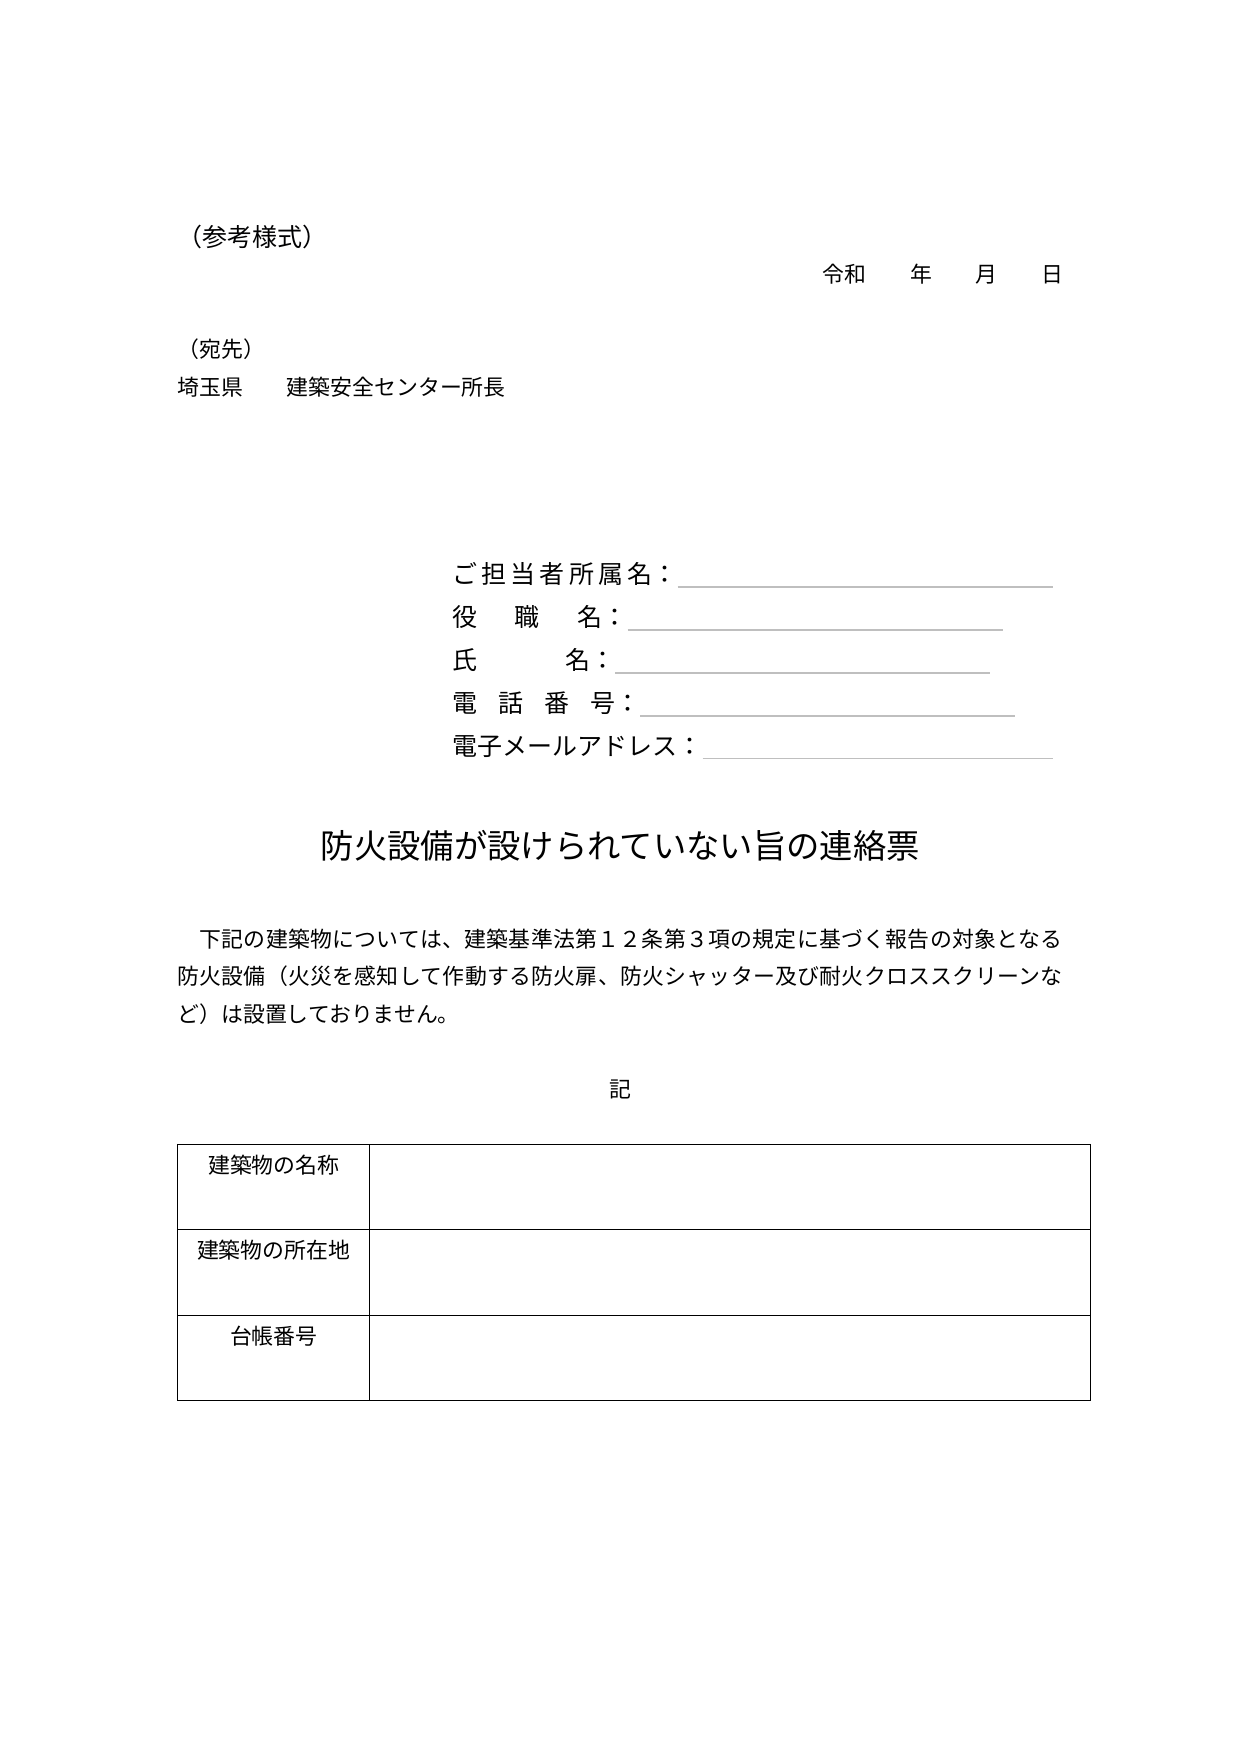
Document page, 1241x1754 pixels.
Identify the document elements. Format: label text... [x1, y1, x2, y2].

text 役職名： [177, 597, 1063, 635]
text 防火設備が設けられていない旨の連絡票 [177, 806, 1063, 881]
table_header 建築物の名称 [178, 1145, 369, 1229]
table_cell [370, 1316, 1090, 1400]
text 電子メールアドレス： [177, 726, 1063, 763]
table_header [370, 1145, 1090, 1229]
table_cell [370, 1230, 1090, 1315]
text 氏名： [177, 640, 1063, 678]
table_cell 台帳番号 [178, 1316, 369, 1400]
text 記 [177, 1069, 1063, 1106]
text ご担当者所属名： [177, 554, 1063, 592]
text 下記の建築物については、建築基準法第１２条第３項の規定に基づく報告の対象となる防火設備（火災を感知して作動する防火扉、防火シャッター及び耐火クロススクリーンなど）は設置しておりません。 [177, 919, 1063, 1031]
text （宛先） [177, 329, 1063, 367]
text 埼玉県 建築安全センター所長 [177, 367, 1063, 404]
table_cell 建築物の所在地 [178, 1230, 369, 1315]
text 令和 年 月 日 [177, 254, 1063, 292]
text 電話番号： [177, 683, 1063, 721]
text （参考様式） [177, 217, 1063, 254]
